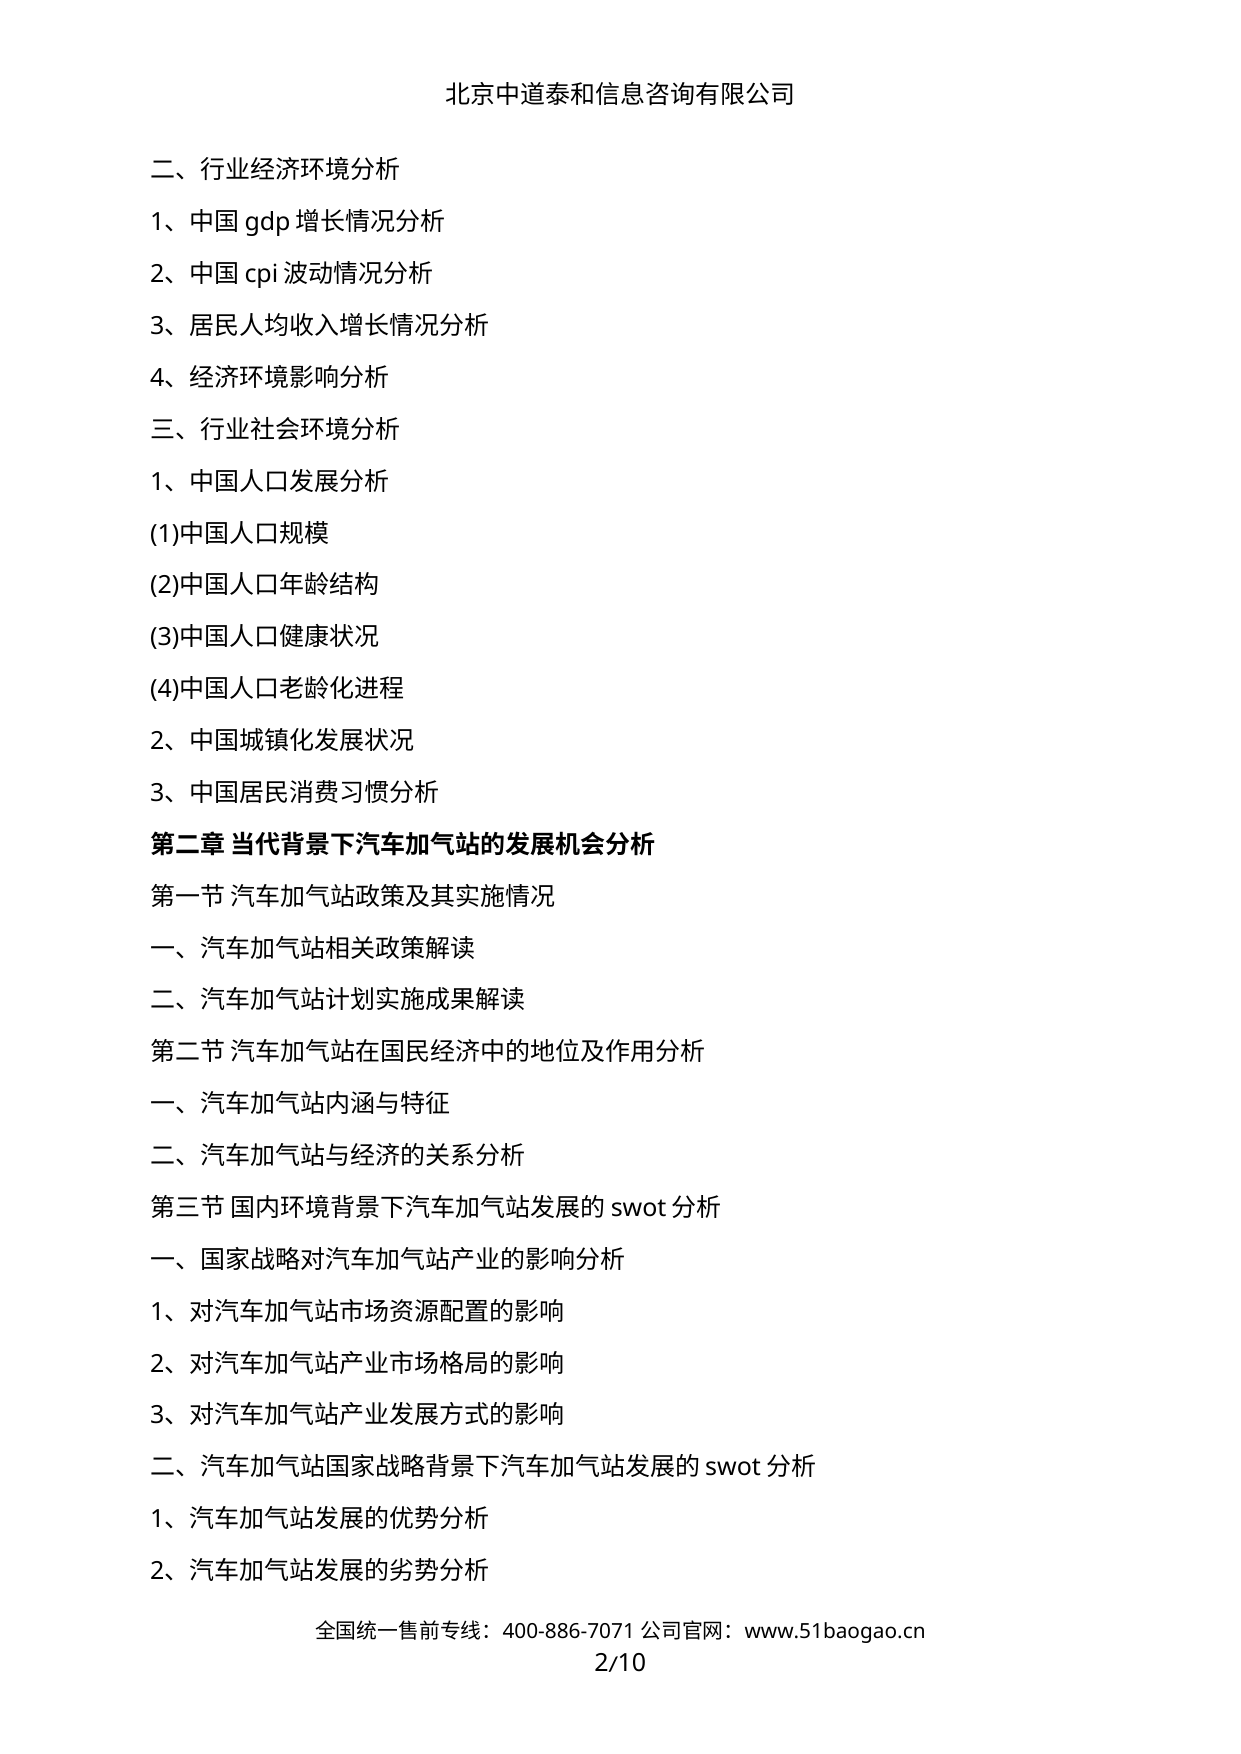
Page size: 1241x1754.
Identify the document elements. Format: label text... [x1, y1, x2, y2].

text (1)中国人口规模 [150, 513, 1090, 549]
text 二、行业经济环境分析 [150, 150, 1090, 186]
text 2、汽车加气站发展的劣势分析 [150, 1551, 1090, 1587]
text 2、对汽车加气站产业市场格局的影响 [150, 1343, 1090, 1379]
text 2、中国cpi波动情况分析 [150, 254, 1090, 290]
text 3、中国居民消费习惯分析 [150, 772, 1090, 809]
text 一、国家战略对汽车加气站产业的影响分析 [150, 1239, 1090, 1276]
text 第三节 国内环境背景下汽车加气站发展的swot分析 [150, 1187, 1090, 1224]
text 一、汽车加气站相关政策解读 [150, 928, 1090, 964]
text 1、中国gdp增长情况分析 [150, 202, 1090, 238]
text 3、居民人均收入增长情况分析 [150, 306, 1090, 342]
text 1、对汽车加气站市场资源配置的影响 [150, 1291, 1090, 1327]
text 二、汽车加气站计划实施成果解读 [150, 980, 1090, 1016]
text 4、经济环境影响分析 [150, 357, 1090, 394]
text 2、中国城镇化发展状况 [150, 721, 1090, 757]
text 二、汽车加气站国家战略背景下汽车加气站发展的swot分析 [150, 1447, 1090, 1483]
text 第二章 当代背景下汽车加气站的发展机会分析 [150, 824, 1090, 861]
text 1、汽车加气站发展的优势分析 [150, 1499, 1090, 1535]
text 3、对汽车加气站产业发展方式的影响 [150, 1395, 1090, 1431]
text 二、汽车加气站与经济的关系分析 [150, 1136, 1090, 1172]
text (4)中国人口老龄化进程 [150, 669, 1090, 705]
text 一、汽车加气站内涵与特征 [150, 1084, 1090, 1120]
text 三、行业社会环境分析 [150, 409, 1090, 446]
text 第二节 汽车加气站在国民经济中的地位及作用分析 [150, 1032, 1090, 1068]
text 1、中国人口发展分析 [150, 461, 1090, 497]
text (2)中国人口年龄结构 [150, 565, 1090, 601]
text (3)中国人口健康状况 [150, 617, 1090, 653]
text 第一节 汽车加气站政策及其实施情况 [150, 876, 1090, 912]
